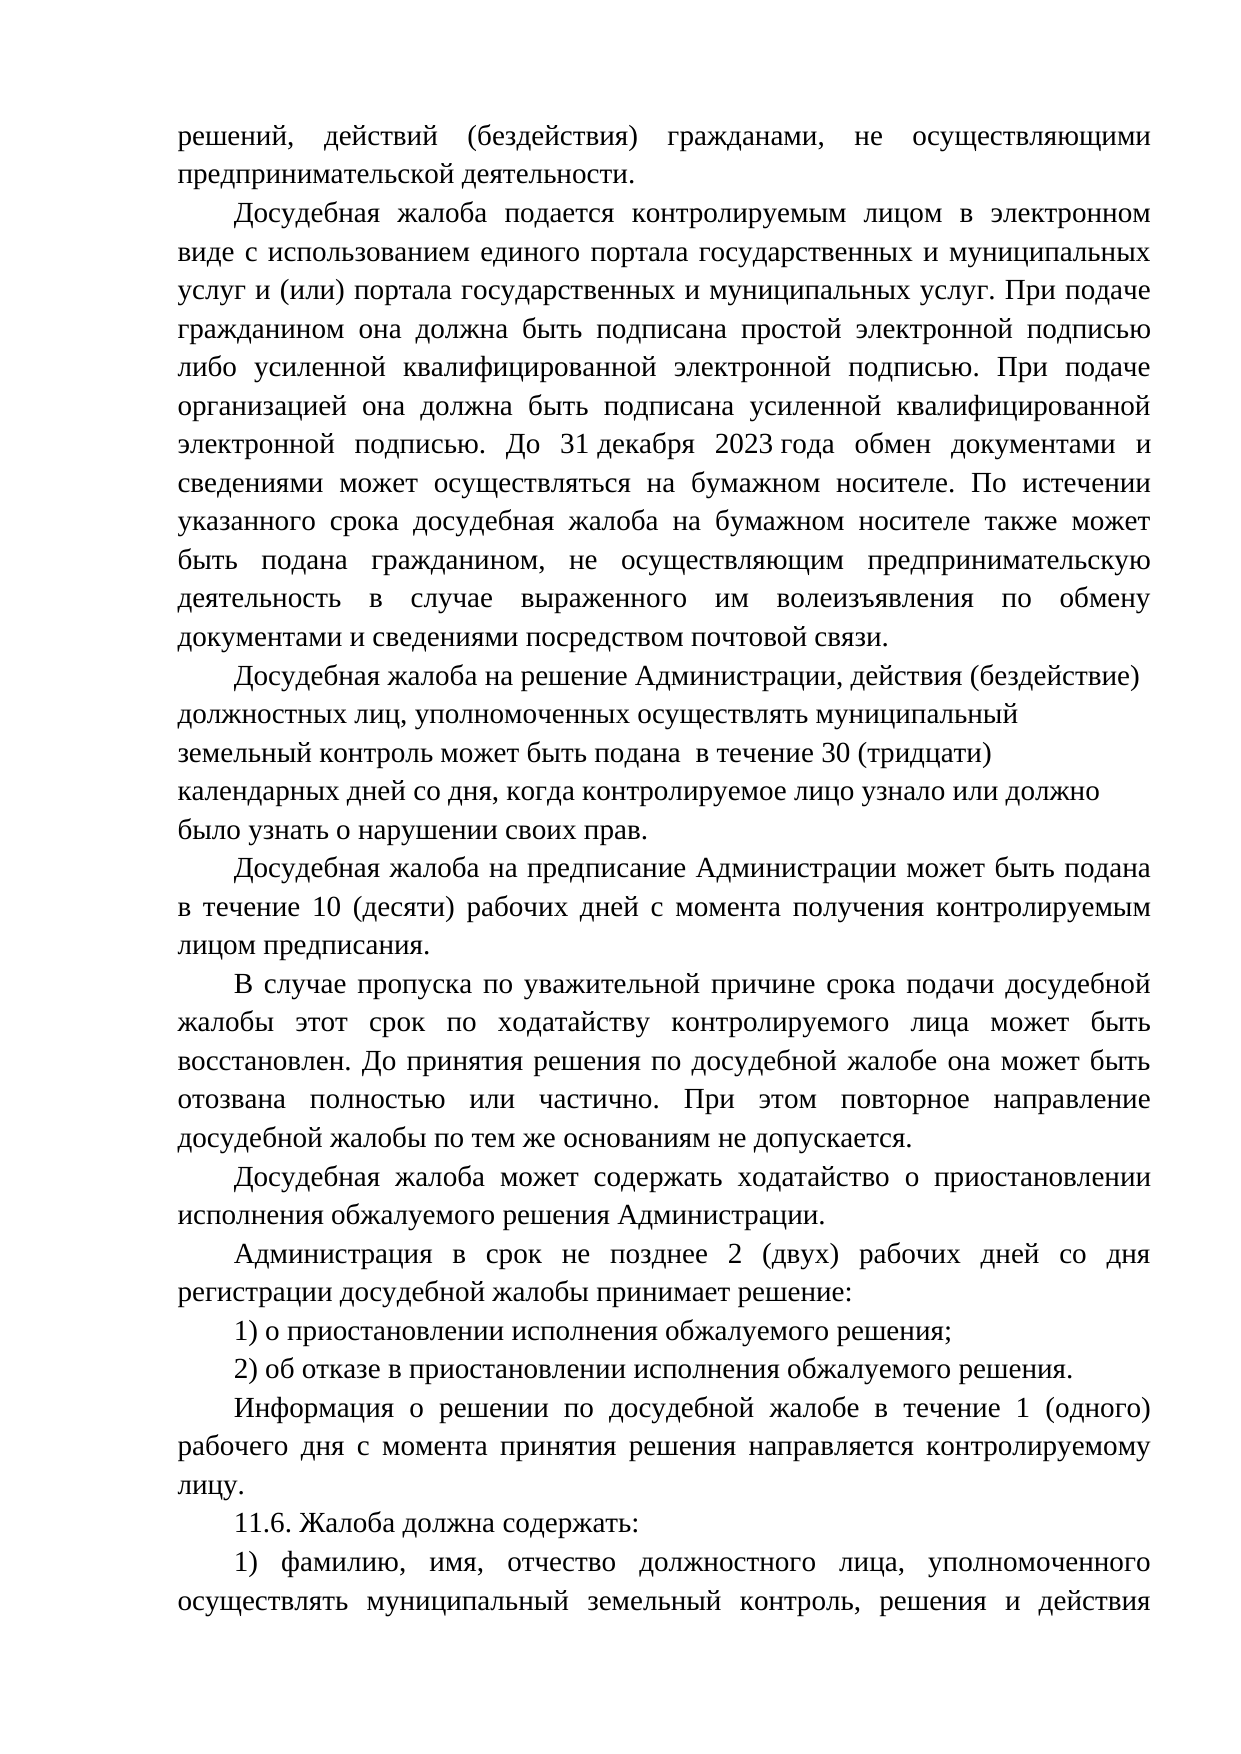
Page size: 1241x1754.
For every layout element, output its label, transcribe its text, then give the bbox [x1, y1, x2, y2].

text Досудебная жалоба может содержать ходатайство о приостановлении исполнения обжалуемого решения Администрации. [177, 1159, 1152, 1231]
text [177, 118, 1152, 190]
text Досудебная жалоба на предписание Администрации может быть подана в течение 10 (десяти) рабочих дней с момента получения контролируемым лицом предписания. [177, 850, 1152, 961]
text Информация о решении по досудебной жалобе в течение 1 (одного) рабочего дня с момента принятия решения направляется контролируемому лицу. [177, 1390, 1152, 1501]
text 2) об отказе в приостановлении исполнения обжалуемого решения. [177, 1351, 1152, 1385]
text Досудебная жалоба на решение Администрации, действия (бездействие) должностных лиц, уполномоченных осуществлять муниципальный земельный контроль может быть подана в течение 30 (тридцати) календарных дней со дня, когда контролируемое лицо узнало или должно было узнать о нарушении своих прав. [177, 658, 1152, 845]
text 1) о приостановлении исполнения обжалуемого решения; [177, 1313, 1152, 1346]
text Досудебная жалоба подается контролируемым лицом в электронном виде с использованием единого портала государственных и муниципальных услуг и (или) портала государственных и муниципальных услуг. При подаче гражданином она должна быть подписана простой электронной подписью либо усиленной квалифицированной электронной подписью. При подаче организацией она должна быть подписана усиленной квалифицированной электронной подписью. До 31 декабря 2023 года обмен документами и сведениями может осуществляться на бумажном носителе. По истечении указанного срока досудебная жалоба на бумажном носителе также может быть подана гражданином, не осуществляющим предпринимательскую деятельность в случае выраженного им волеизъявления по обмену документами и сведениями посредством почтовой связи. [177, 195, 1152, 653]
text В случае пропуска по уважительной причине срока подачи досудебной жалобы этот срок по ходатайству контролируемого лица может быть восстановлен. До принятия решения по досудебной жалобе она может быть отозвана полностью или частично. При этом повторное направление досудебной жалобы по тем же основаниям не допускается. [177, 966, 1152, 1154]
text Администрация в срок не позднее 2 (двух) рабочих дней со дня регистрации досудебной жалобы принимает решение: [177, 1236, 1152, 1308]
text 11.6. Жалоба должна содержать: [177, 1506, 1152, 1539]
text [177, 1544, 1152, 1616]
